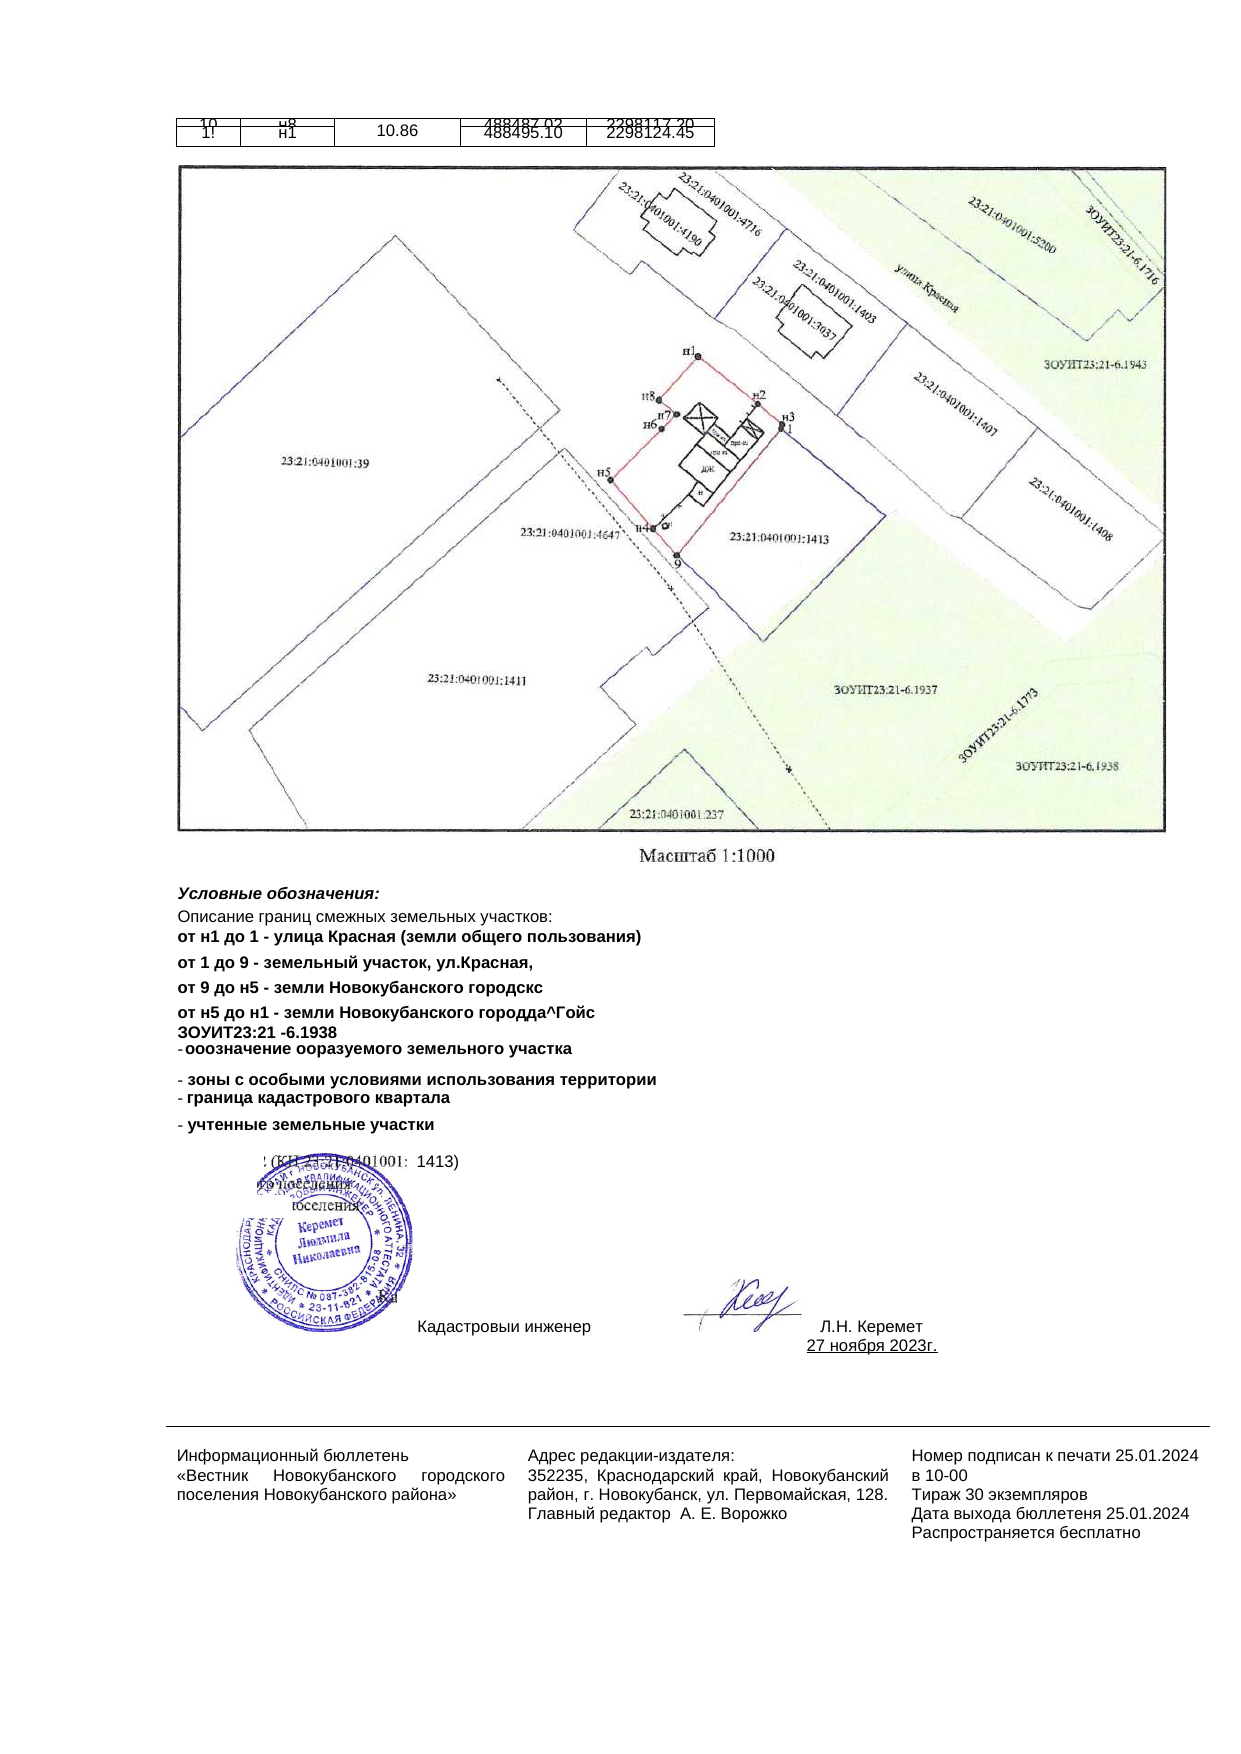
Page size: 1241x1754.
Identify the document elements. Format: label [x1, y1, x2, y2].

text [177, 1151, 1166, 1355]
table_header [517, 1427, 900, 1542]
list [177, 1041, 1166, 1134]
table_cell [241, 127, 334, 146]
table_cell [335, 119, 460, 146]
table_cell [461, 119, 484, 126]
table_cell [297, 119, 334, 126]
picture [236, 1153, 413, 1332]
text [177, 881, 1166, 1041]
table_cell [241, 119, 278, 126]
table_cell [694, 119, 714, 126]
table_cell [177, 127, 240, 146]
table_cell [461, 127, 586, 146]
picture [683, 1279, 802, 1332]
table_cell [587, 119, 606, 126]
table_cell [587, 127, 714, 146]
picture [177, 165, 1167, 862]
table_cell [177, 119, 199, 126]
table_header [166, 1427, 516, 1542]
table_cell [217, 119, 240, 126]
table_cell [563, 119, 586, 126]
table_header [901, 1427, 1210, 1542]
